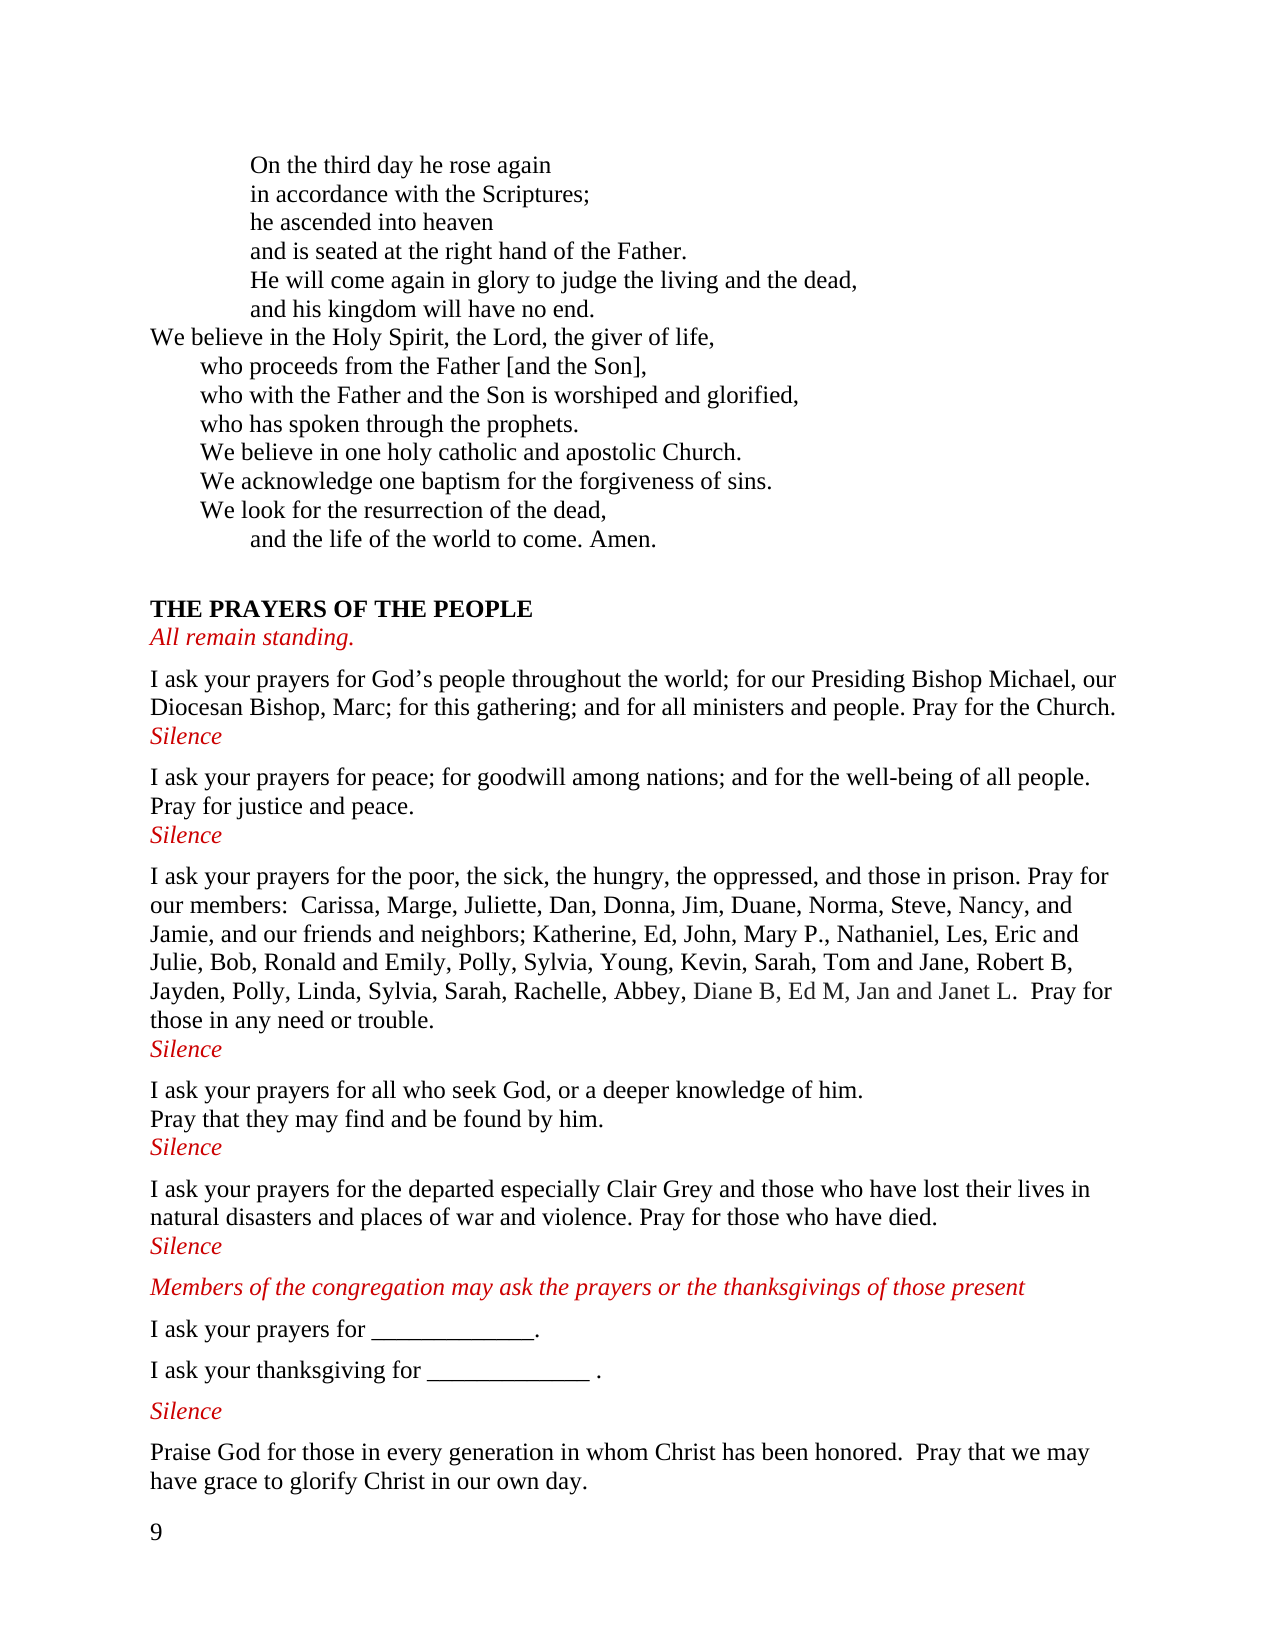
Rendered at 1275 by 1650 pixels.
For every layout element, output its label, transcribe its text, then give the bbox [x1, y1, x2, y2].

text Silence [150, 820, 1125, 849]
text I ask your thanksgiving for _____________ . [150, 1355, 1125, 1384]
text I ask your prayers for _____________. [150, 1314, 1125, 1342]
text Silence [150, 721, 1125, 750]
text Members of the congregation may ask the prayers or the thanksgivings of those present [150, 1272, 1125, 1301]
text Silence [150, 1132, 1125, 1161]
text We believe in one holy catholic and apostolic Church. [150, 437, 1125, 466]
text who with the Father and the Son is worshiped and glorified, [150, 380, 1125, 409]
text I ask your prayers for the poor, the sick, the hungry, the oppressed, and those in prison. Pray for our members: Carissa, Marge, Juliette, Dan, Donna, Jim, Duane, Norma, Steve, Nancy, and Jamie, and our friends and neighbors; Katherine, Ed, John, Mary P., Nathaniel, Les, Eric and Julie, Bob, Ronald and Emily, Polly, Sylvia, Young, Kevin, Sarah, Tom and Jane, Robert B, Jayden, Polly, Linda, Sylvia, Sarah, Rachelle, Abbey, Diane B, Ed M, Jan and Janet L. Pray for those in any need or trouble. [150, 861, 1125, 1034]
text he ascended into heaven [150, 207, 1125, 236]
text and the life of the world to come. Amen. [150, 524, 1125, 552]
text Silence [150, 1034, 1125, 1062]
text All remain standing. [150, 622, 1125, 651]
text who has spoken through the prophets. [150, 409, 1125, 437]
text Silence [150, 1396, 1125, 1425]
text and his kingdom will have no end. [150, 294, 1125, 322]
text We look for the resurrection of the dead, [150, 495, 1125, 524]
text in accordance with the Scriptures; [150, 179, 1125, 207]
text Silence [150, 1231, 1125, 1260]
text and is seated at the right hand of the Father. [150, 236, 1125, 265]
text He will come again in glory to judge the living and the dead, [150, 265, 1125, 294]
text On the third day he rose again [150, 150, 1125, 179]
text The Prayers of the People [150, 594, 1125, 622]
text I ask your prayers for the departed especially Clair Grey and those who have lost their lives in natural disasters and places of war and violence. Pray for those who have died. [150, 1174, 1125, 1231]
text Pray that they may find and be found by him. [150, 1104, 1125, 1132]
text I ask your prayers for God’s people throughout the world; for our Presiding Bishop Michael, our Diocesan Bishop, Marc; for this gathering; and for all ministers and people. Pray for the Church. [150, 664, 1125, 721]
text who proceeds from the Father [and the Son], [150, 351, 1125, 380]
text Praise God for those in every generation in whom Christ has been honored. Pray that we may have grace to glorify Christ in our own day. [150, 1437, 1125, 1495]
text I ask your prayers for all who seek God, or a deeper knowledge of him. [150, 1075, 1125, 1104]
text We acknowledge one baptism for the forgiveness of sins. [150, 466, 1125, 495]
text We believe in the Holy Spirit, the Lord, the giver of life, [150, 322, 1125, 351]
text I ask your prayers for peace; for goodwill among nations; and for the well-being of all people. Pray for justice and peace. [150, 762, 1125, 820]
